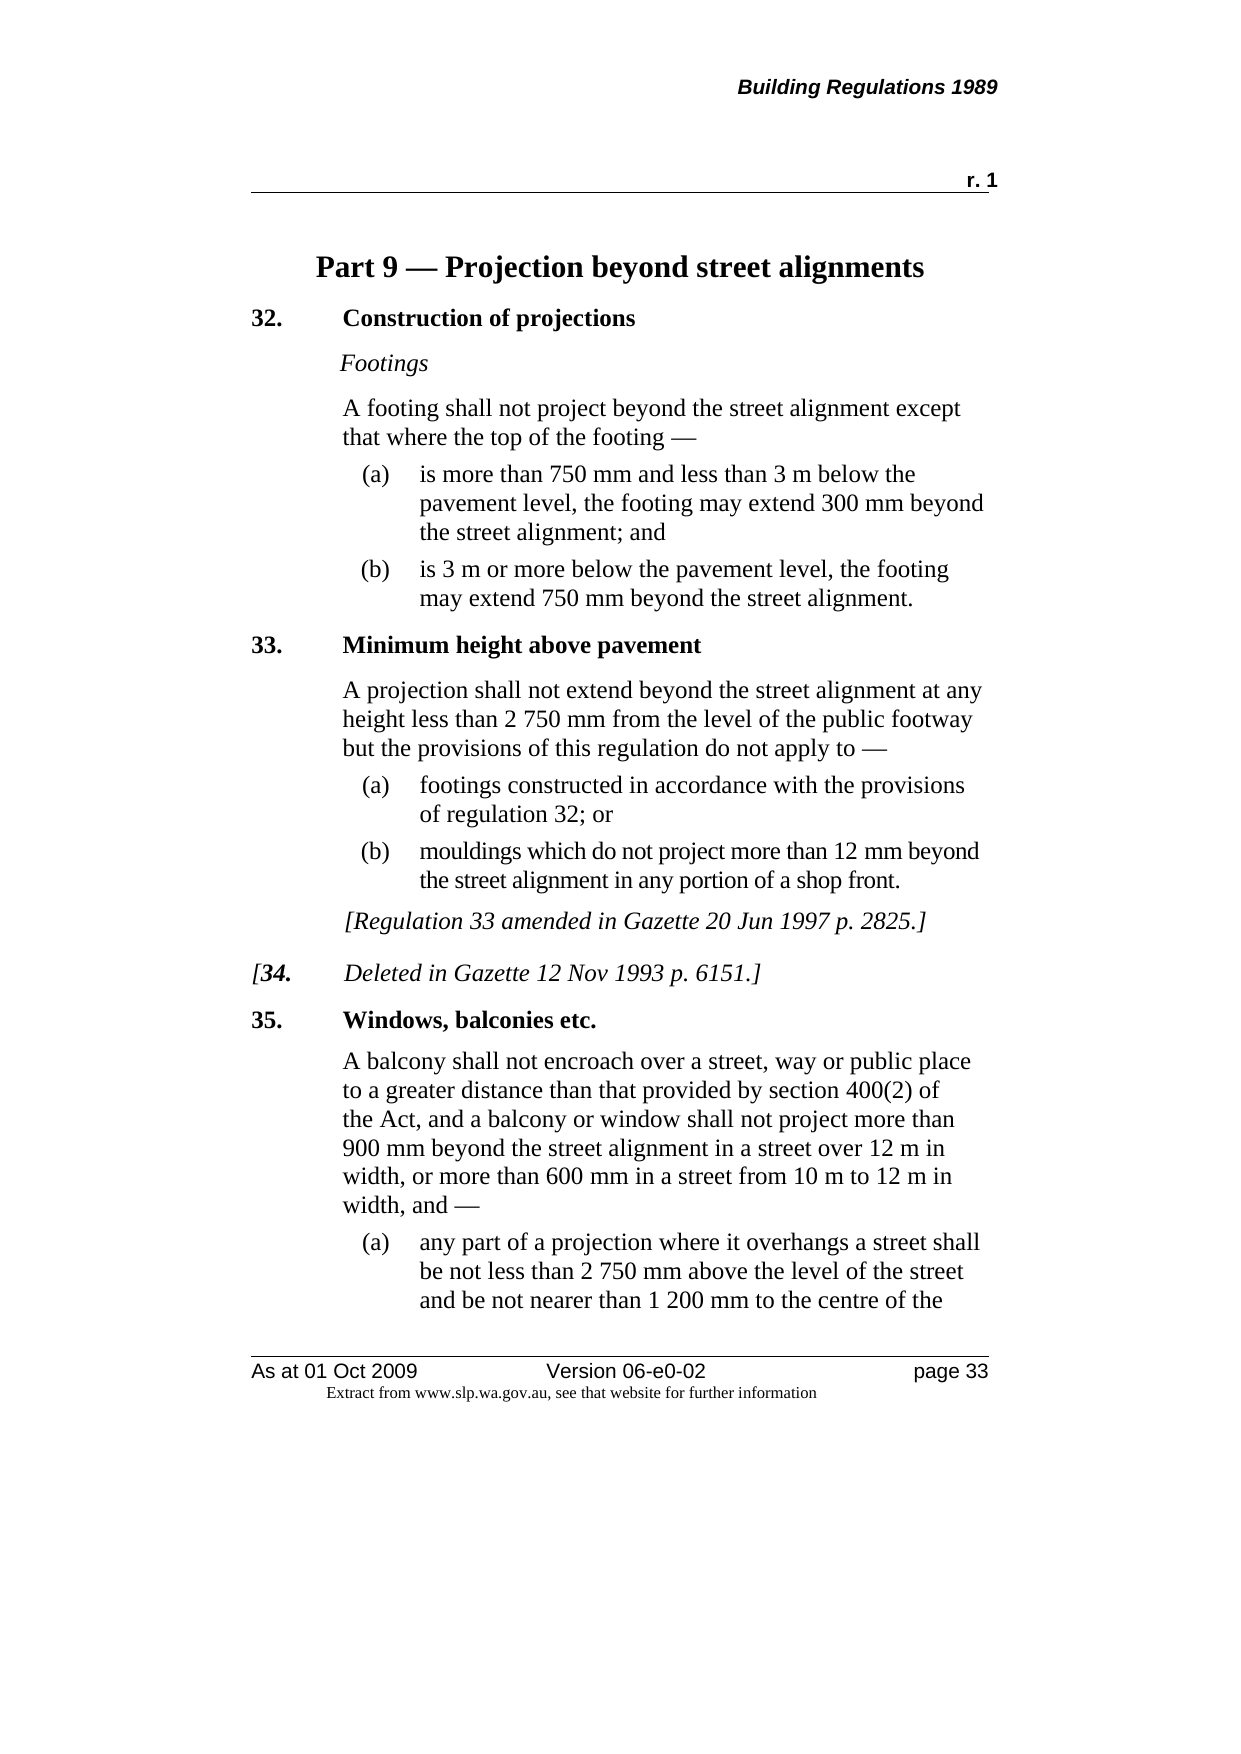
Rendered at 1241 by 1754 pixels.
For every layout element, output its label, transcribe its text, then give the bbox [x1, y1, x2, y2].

text [34. Deleted in Gazette 12 Nov 1993 p. 6151.] [251, 958, 989, 986]
text A footing shall not project beyond the street alignment except that where the top of the footing — [251, 393, 989, 451]
subtitle 35. Windows, balconies etc. [251, 1005, 989, 1034]
text (b) mouldings which do not project more than 12 mm beyond the street alignment in any portion of a shop front. [251, 836, 989, 893]
subtitle Part 9 — Projection beyond street alignments [251, 248, 989, 284]
text (a) is more than 750 mm and less than 3 m below the pavement level, the footing may extend 300 mm beyond the street alignment; and [251, 459, 989, 546]
text (b) is 3 m or more below the pavement level, the footing may extend 750 mm beyond the street alignment. [251, 554, 989, 611]
subtitle 33. Minimum height above pavement [251, 630, 989, 659]
subtitle 32. Construction of projections [251, 303, 989, 331]
text (a) footings constructed in accordance with the provisions of regulation 32; or [251, 770, 989, 828]
subtitle Footings [251, 348, 989, 377]
text A balcony shall not encroach over a street, way or public place to a greater distance than that provided by section 400(2) of the Act, and a balcony or window shall not project more than 900 mm beyond the street alignment in a street over 12 m in width, or more than 600 mm in a street from 10 m to 12 m in width, and — [251, 1046, 989, 1219]
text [251, 1227, 989, 1313]
text [Regulation 33 amended in Gazette 20 Jun 1997 p. 2825.] [251, 906, 989, 935]
text A projection shall not extend beyond the street alignment at any height less than 2 750 mm from the level of the public footway but the provisions of this regulation do not apply to — [251, 676, 989, 762]
